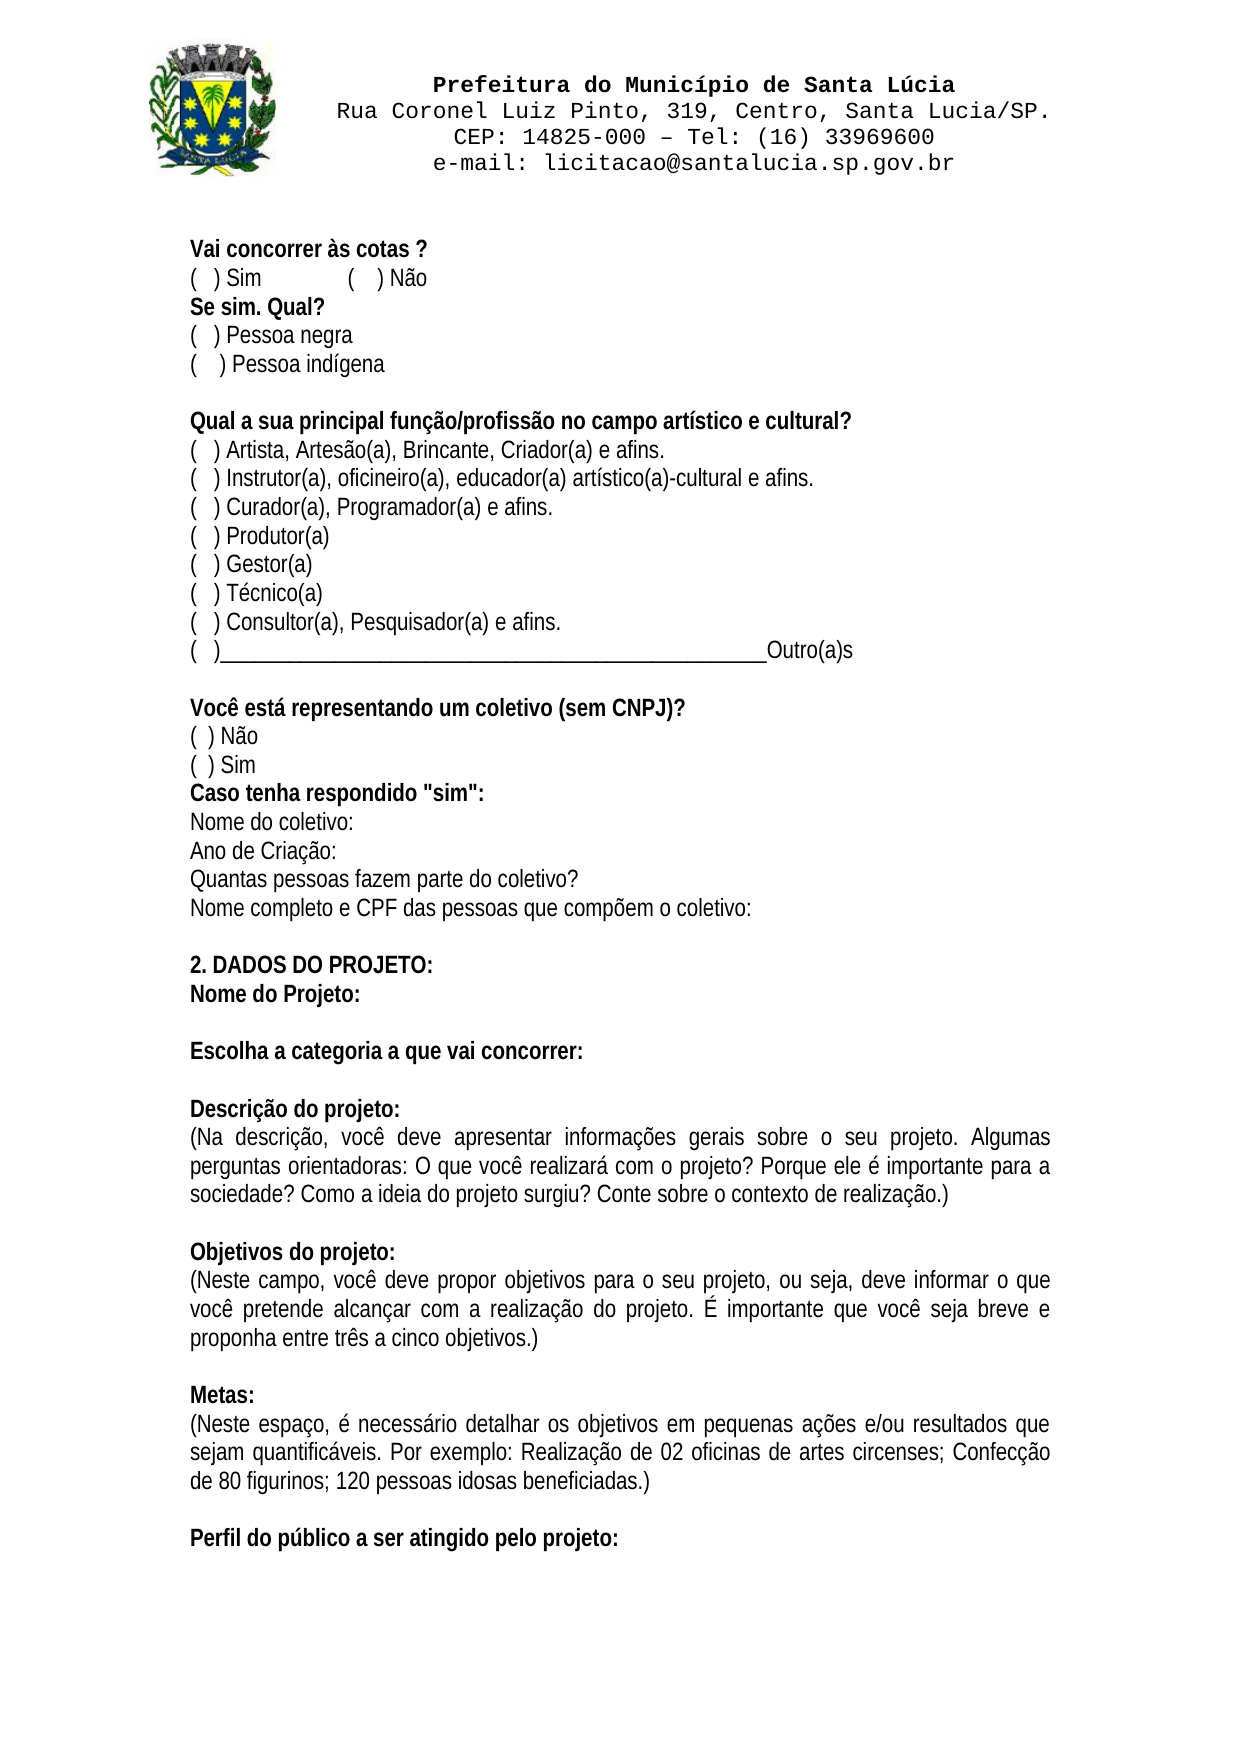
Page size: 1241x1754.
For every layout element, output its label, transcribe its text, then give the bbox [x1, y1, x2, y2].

text Quantas pessoas fazem parte do coletivo? [190, 864, 1051, 893]
text ( ) Artista, Artesão(a), Brincante, Criador(a) e afins. [190, 435, 1051, 463]
text Descrição do projeto: [190, 1093, 1051, 1122]
text Nome completo e CPF das pessoas que compõem o coletivo: [190, 893, 1051, 922]
text ( )________________________________________________Outro(a)s [190, 635, 1051, 664]
text Se sim. Qual? [190, 291, 1051, 320]
text Vai concorrer às cotas ? [190, 234, 1051, 263]
picture [140, 38, 284, 186]
text Metas: [190, 1380, 1051, 1409]
text Nome do Projeto: [190, 979, 1051, 1008]
text ( ) Sim [190, 750, 1051, 778]
text Nome do coletivo: [190, 807, 1051, 836]
text ( ) Instrutor(a), oficineiro(a), educador(a) artístico(a)-cultural e afins. [190, 463, 1051, 492]
text ( ) Gestor(a) [190, 549, 1051, 578]
text ( ) Técnico(a) [190, 578, 1051, 607]
text 2. DADOS DO PROJETO: [190, 950, 1051, 979]
text (Neste espaço, é necessário detalhar os objetivos em pequenas ações e/ou resultados que sejam quantificáveis. Por exemplo: Realização de 02 oficinas de artes circenses; Confecção de 80 figurinos; 120 pessoas idosas beneficiadas.) [190, 1409, 1051, 1494]
text Qual a sua principal função/profissão no campo artístico e cultural? [190, 406, 1051, 435]
text Caso tenha respondido "sim": [190, 778, 1051, 807]
text Ano de Criação: [190, 836, 1051, 864]
text Objetivos do projeto: [190, 1208, 1051, 1265]
text ( ) Pessoa indígena [190, 349, 1051, 377]
text Escolha a categoria a que vai concorrer: [190, 1036, 1051, 1065]
text ( ) Pessoa negra [190, 320, 1051, 349]
text (Na descrição, você deve apresentar informações gerais sobre o seu projeto. Algumas perguntas orientadoras: O que você realizará com o projeto? Porque ele é importante para a sociedade? Como a ideia do projeto surgiu? Conte sobre o contexto de realização.) [190, 1122, 1051, 1208]
text ( ) Produtor(a) [190, 521, 1051, 549]
text ( ) Curador(a), Programador(a) e afins. [190, 492, 1051, 521]
text ( ) Sim ( ) Não [190, 263, 1051, 291]
text ( ) Consultor(a), Pesquisador(a) e afins. [190, 607, 1051, 635]
text Você está representando um coletivo (sem CNPJ)? [190, 692, 1051, 721]
text (Neste campo, você deve propor objetivos para o seu projeto, ou seja, deve informar o que você pretende alcançar com a realização do projeto. É importante que você seja breve e proponha entre três a cinco objetivos.) [190, 1265, 1051, 1351]
text Perfil do público a ser atingido pelo projeto: [190, 1523, 1051, 1552]
text ( ) Não [190, 721, 1051, 750]
